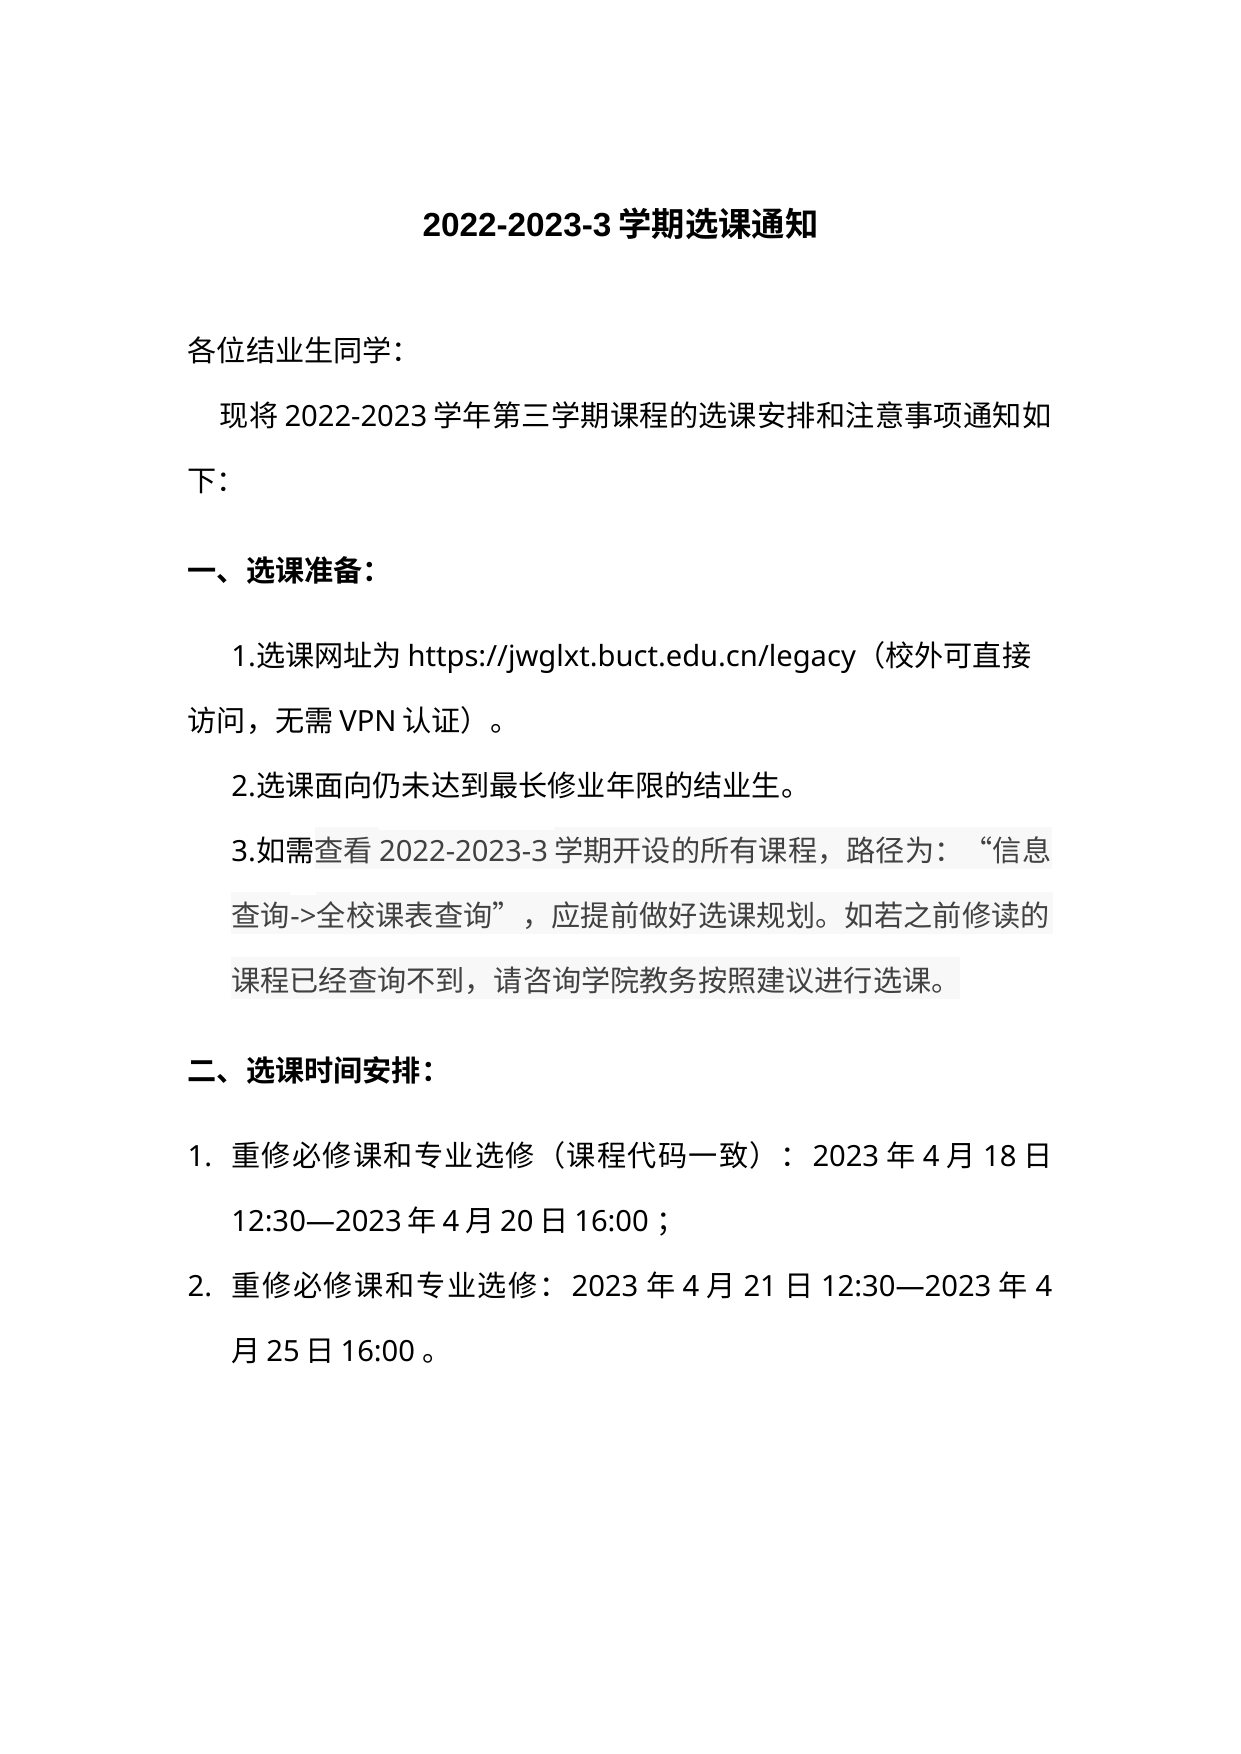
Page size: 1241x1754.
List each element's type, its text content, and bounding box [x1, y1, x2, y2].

text 各位结业生同学： [187, 316, 1053, 381]
text 现将2022-2023学年第三学期课程的选课安排和注意事项通知如下： [187, 381, 1053, 511]
text 1.选课网址为https://jwglxt.buct.edu.cn/legacy（校外可直接访问，无需VPN认证）。 [187, 621, 1053, 751]
subtitle 选课时间安排： [187, 1036, 1053, 1101]
subtitle 选课准备： [187, 536, 1053, 601]
subtitle 2022-2023-3学期选课通知 [187, 189, 1053, 254]
list 重修必修课和专业选修：2023年4月21日12:30—2023年4月25日16:00 。 [187, 1251, 1053, 1381]
text 3.如需查看2022-2023-3学期开设的所有课程，路径为：“信息查询->全校课表查询”，应提前做好选课规划。如若之前修读的课程已经查询不到，请咨询学院教务按照建议进行选课。 [231, 934, 1053, 1011]
text 3.如需查看2022-2023-3学期开设的所有课程，路径为：“信息查询->全校课表查询”，应提前做好选课规划。如若之前修读的课程已经查询不到，请咨询学院教务按照建议进行选课。 [231, 816, 1053, 895]
text 2.选课面向仍未达到最长修业年限的结业生。 [187, 751, 1053, 816]
list 重修必修课和专业选修（课程代码一致）：2023年4月18日12:30—2023年4月20日16:00 ； [187, 1121, 1053, 1251]
